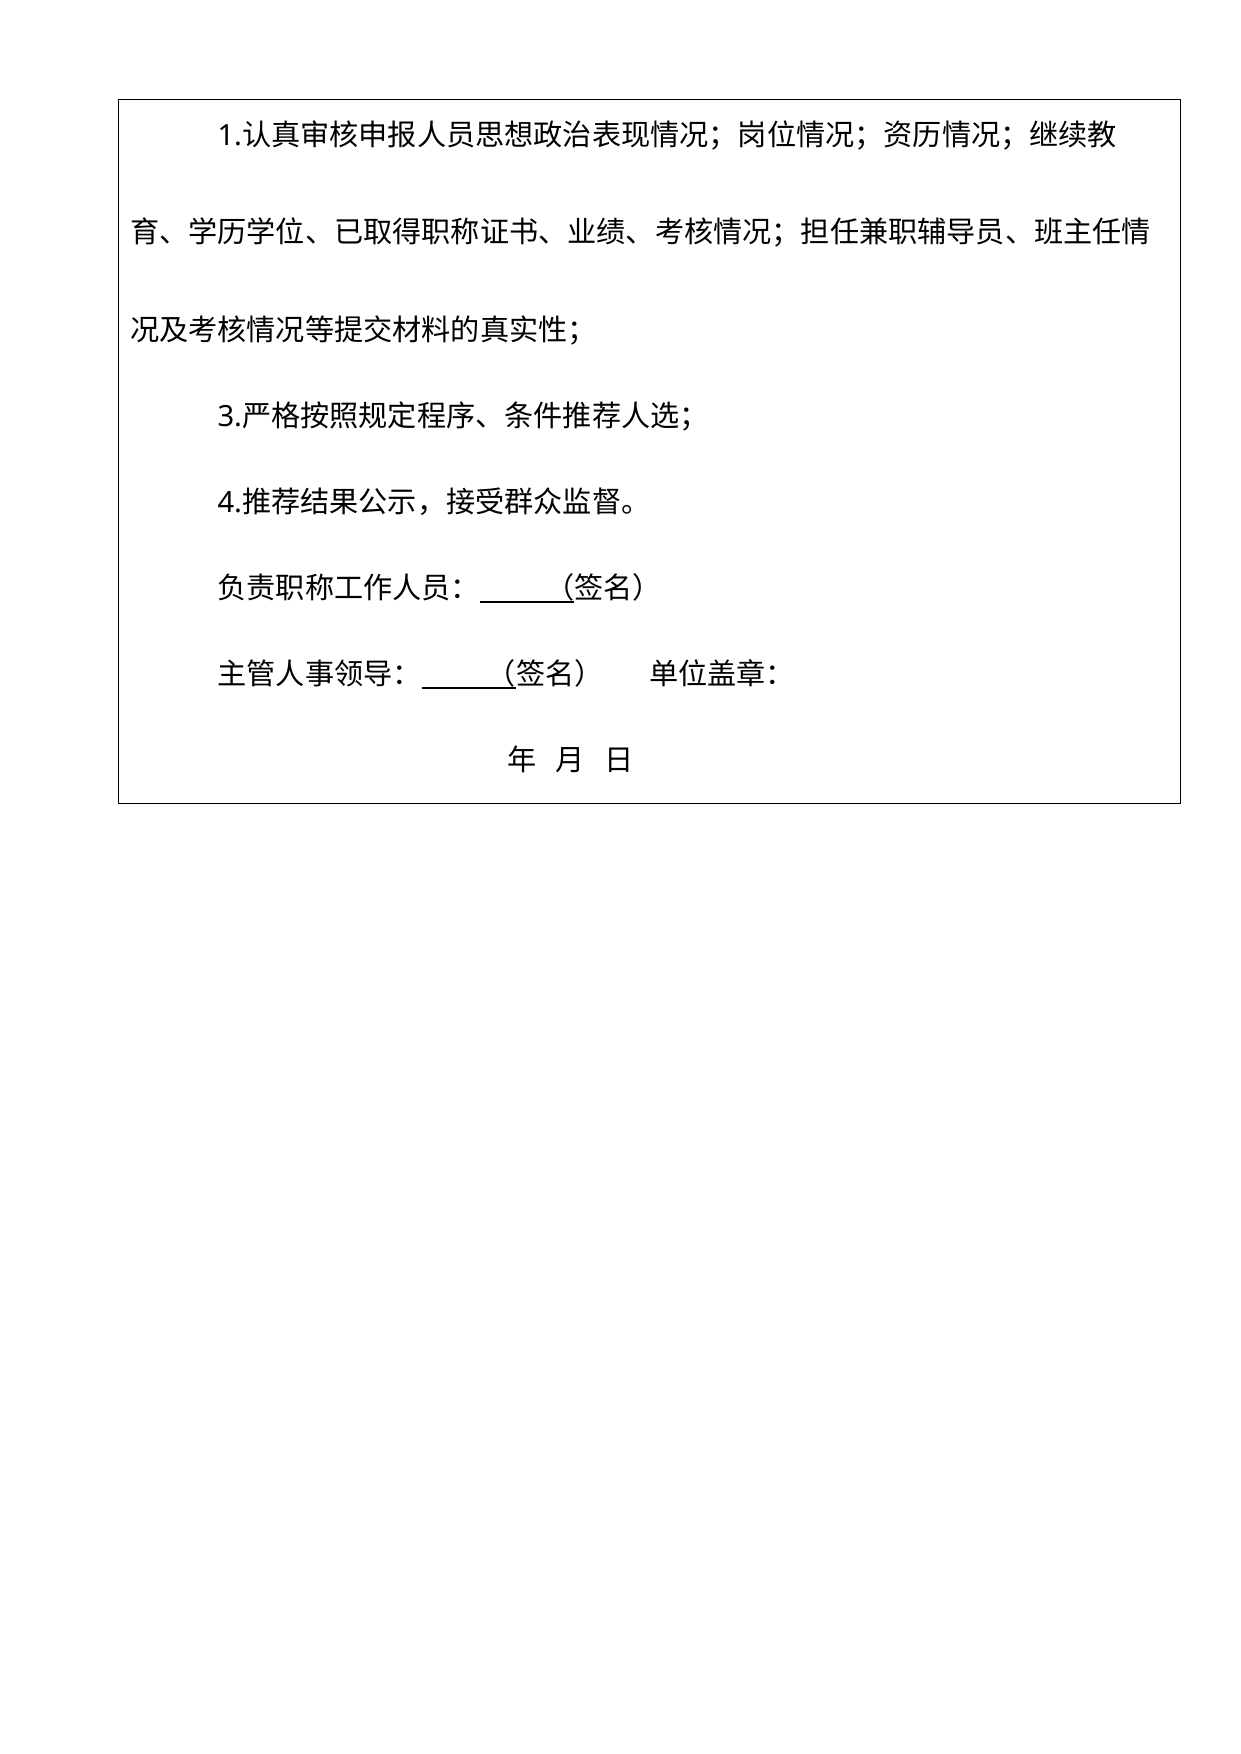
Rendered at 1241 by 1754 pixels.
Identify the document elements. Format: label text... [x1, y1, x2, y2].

table_cell 1.认真审核申报人员思想政治表现情况；岗位情况；资历情况；继续教育、学历学位、已取得职称证书、业绩、考核情况；担任兼职辅导员、班主任情况及考核情况等提交材料的真实性； 3.严格按照规定程序、条件推荐人选； 4.推荐结果公示，接受群众监督。 负责职称工作人员： （签名） 主管人事领导： （签名） 单位盖章： 年 月 日 [119, 100, 1180, 803]
